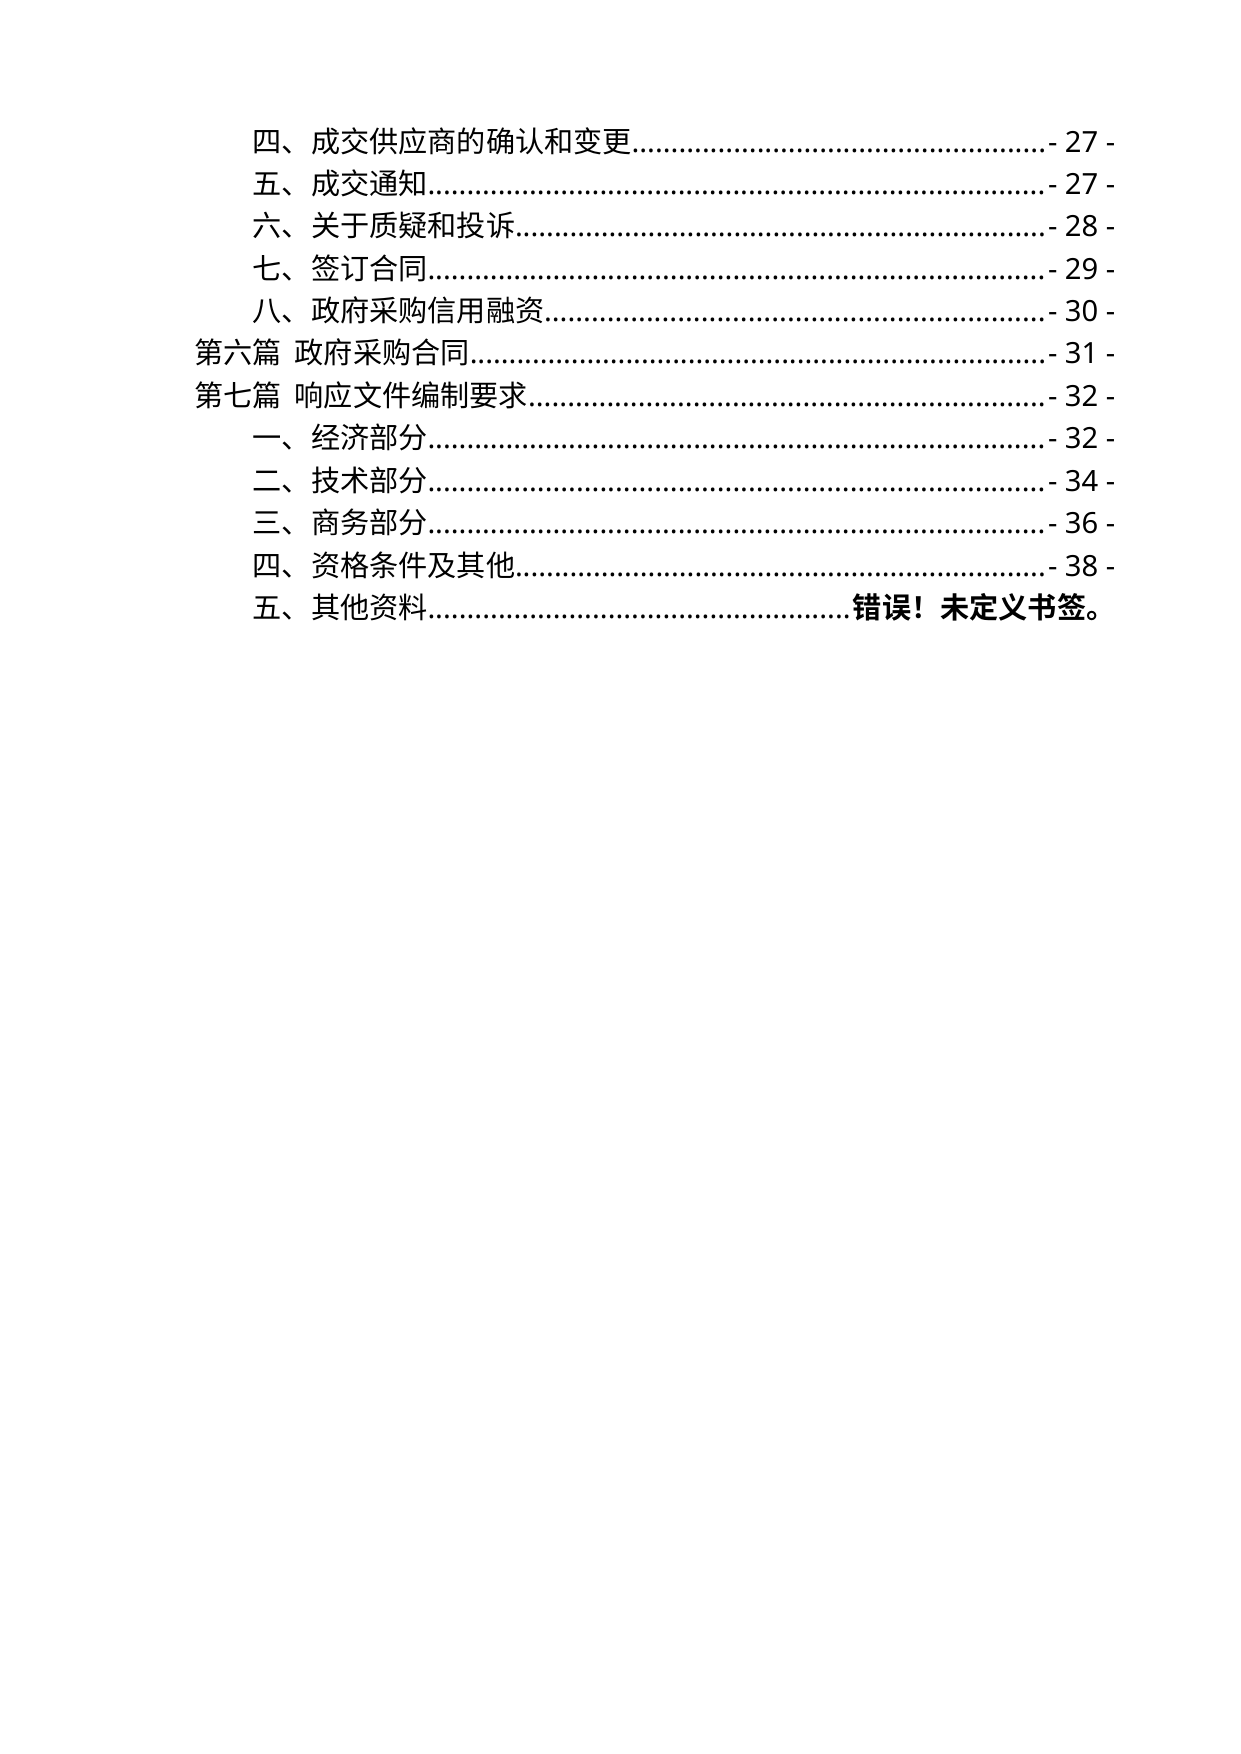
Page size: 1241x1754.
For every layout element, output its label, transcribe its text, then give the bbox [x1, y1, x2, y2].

text 第六篇 政府采购合同 - 31 - [194, 330, 1116, 372]
text 五、其他资料 错误！未定义书签。 [252, 584, 1116, 627]
text 第七篇 响应文件编制要求 - 32 - [194, 372, 1116, 415]
text 一、经济部分 - 32 - [252, 415, 1116, 457]
text 二、技术部分 - 34 - [252, 457, 1116, 500]
text 六、关于质疑和投诉 - 28 - [252, 203, 1116, 245]
text 七、签订合同 - 29 - [252, 245, 1116, 288]
text 五、成交通知 - 27 - [252, 161, 1116, 203]
text 三、商务部分 - 36 - [252, 500, 1116, 542]
text 八、政府采购信用融资 - 30 - [252, 288, 1116, 330]
text 四、资格条件及其他 - 38 - [252, 542, 1116, 584]
text 四、成交供应商的确认和变更 - 27 - [252, 118, 1116, 161]
